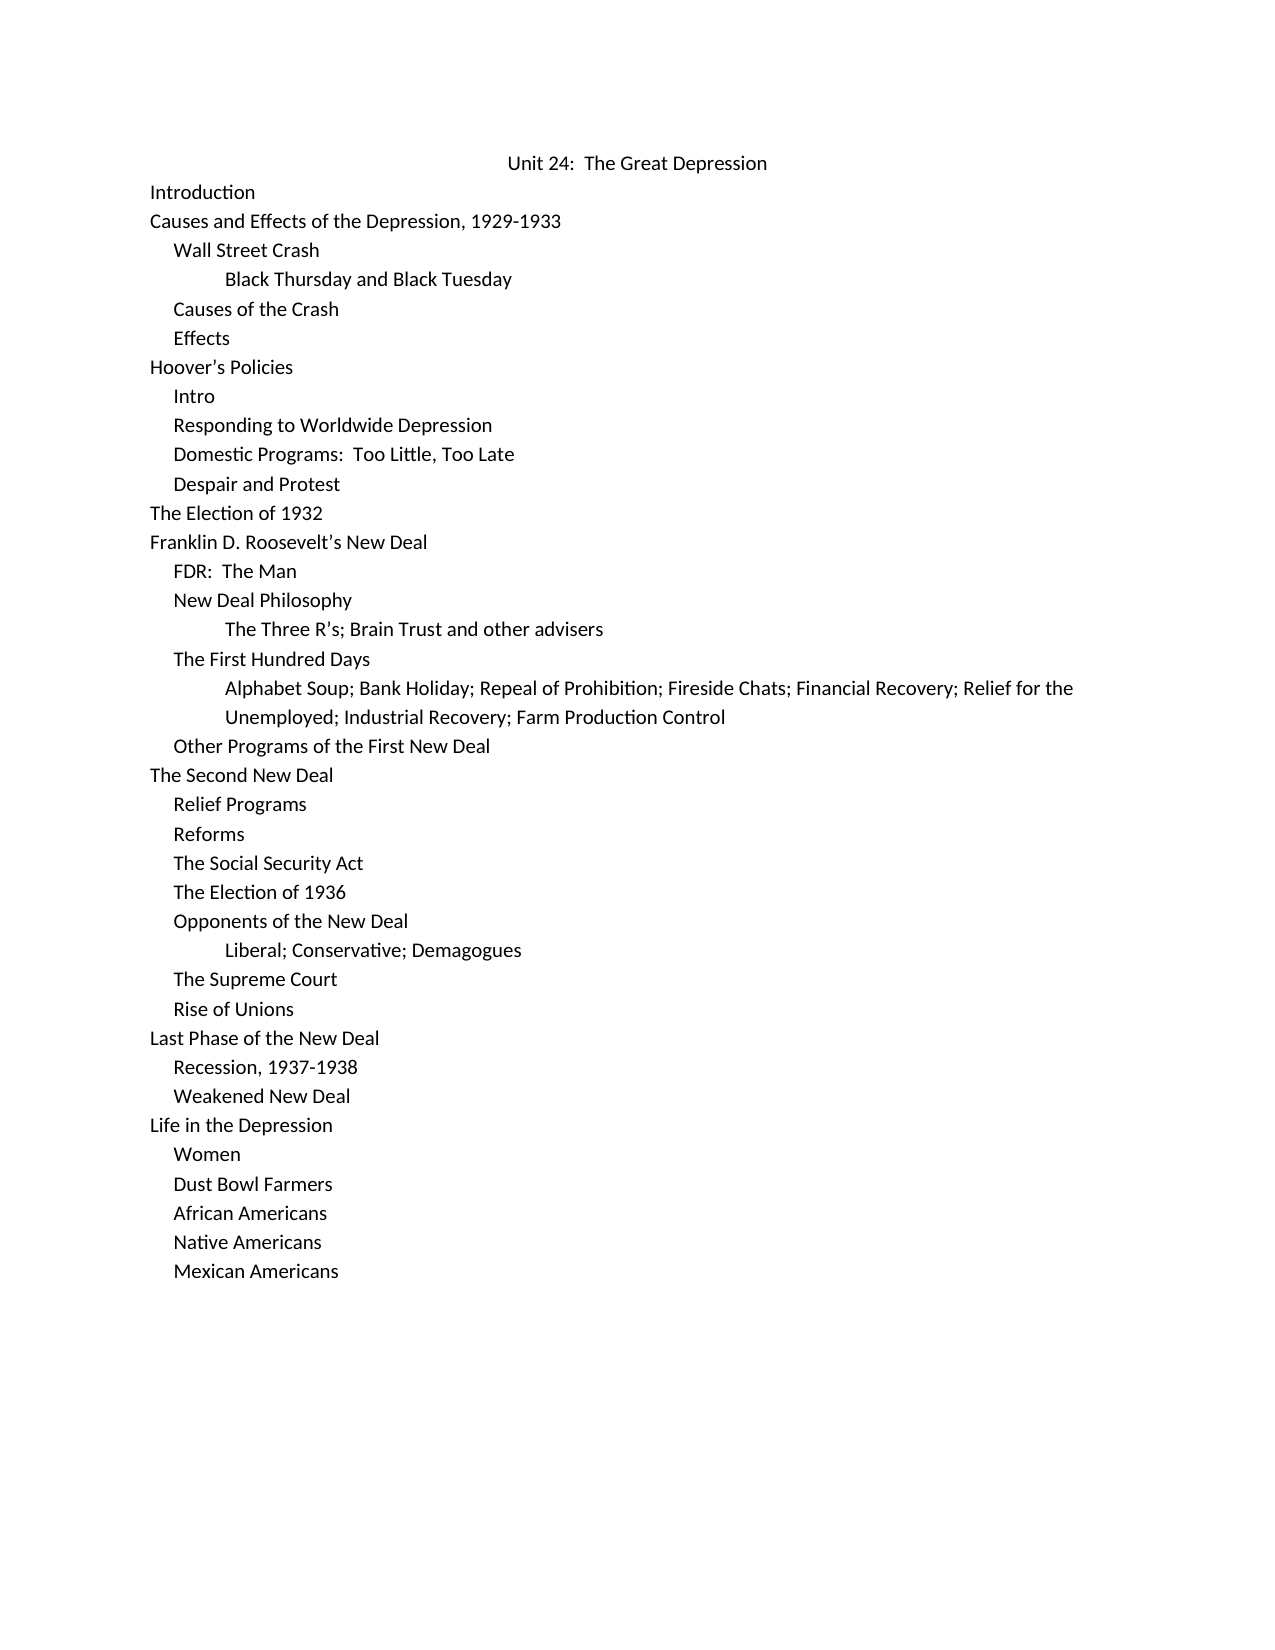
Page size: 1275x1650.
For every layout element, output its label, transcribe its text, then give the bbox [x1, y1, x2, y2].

text Intro [150, 383, 1125, 409]
text The Second New Deal [150, 762, 1125, 788]
text Recession, 1937-1938 [150, 1054, 1125, 1079]
text FDR: The Man [150, 558, 1125, 584]
text Causes of the Crash [150, 296, 1125, 321]
text Wall Street Crash [150, 237, 1125, 263]
text The Election of 1936 [150, 879, 1125, 904]
text Last Phase of the New Deal [150, 1025, 1125, 1050]
text Reforms [150, 821, 1125, 846]
text Native Americans [150, 1229, 1125, 1254]
text Life in the Depression [150, 1112, 1125, 1138]
text Dust Bowl Farmers [150, 1171, 1125, 1196]
text Weakened New Deal [150, 1083, 1125, 1109]
text Relief Programs [150, 792, 1125, 817]
text Effects [150, 325, 1125, 350]
text Opponents of the New Deal [150, 908, 1125, 934]
text Alphabet Soup; Bank Holiday; Repeal of Prohibition; Fireside Chats; Financial Recovery; Relief for the Unemployed; Industrial Recovery; Farm Production Control [225, 675, 1125, 729]
text Unit 24: The Great Depression [150, 150, 1125, 175]
text African Americans [150, 1200, 1125, 1225]
text Black Thursday and Black Tuesday [150, 267, 1125, 292]
text Franklin D. Roosevelt’s New Deal [150, 529, 1125, 554]
text Introduction [150, 179, 1125, 204]
text The Social Security Act [150, 850, 1125, 875]
text Responding to Worldwide Depression [150, 412, 1125, 438]
text The Supreme Court [150, 967, 1125, 992]
text New Deal Philosophy [150, 587, 1125, 613]
text Causes and Effects of the Depression, 1929-1933 [150, 208, 1125, 234]
text Rise of Unions [150, 996, 1125, 1021]
text Domestic Programs: Too Little, Too Late [150, 442, 1125, 467]
text Other Programs of the First New Deal [150, 733, 1125, 759]
text Mexican Americans [150, 1258, 1125, 1284]
text Liberal; Conservative; Demagogues [150, 937, 1125, 963]
text The Election of 1932 [150, 500, 1125, 525]
text The First Hundred Days [150, 646, 1125, 671]
text Women [150, 1142, 1125, 1167]
text The Three R’s; Brain Trust and other advisers [150, 617, 1125, 642]
text Despair and Protest [150, 471, 1125, 496]
text Hoover’s Policies [150, 354, 1125, 379]
